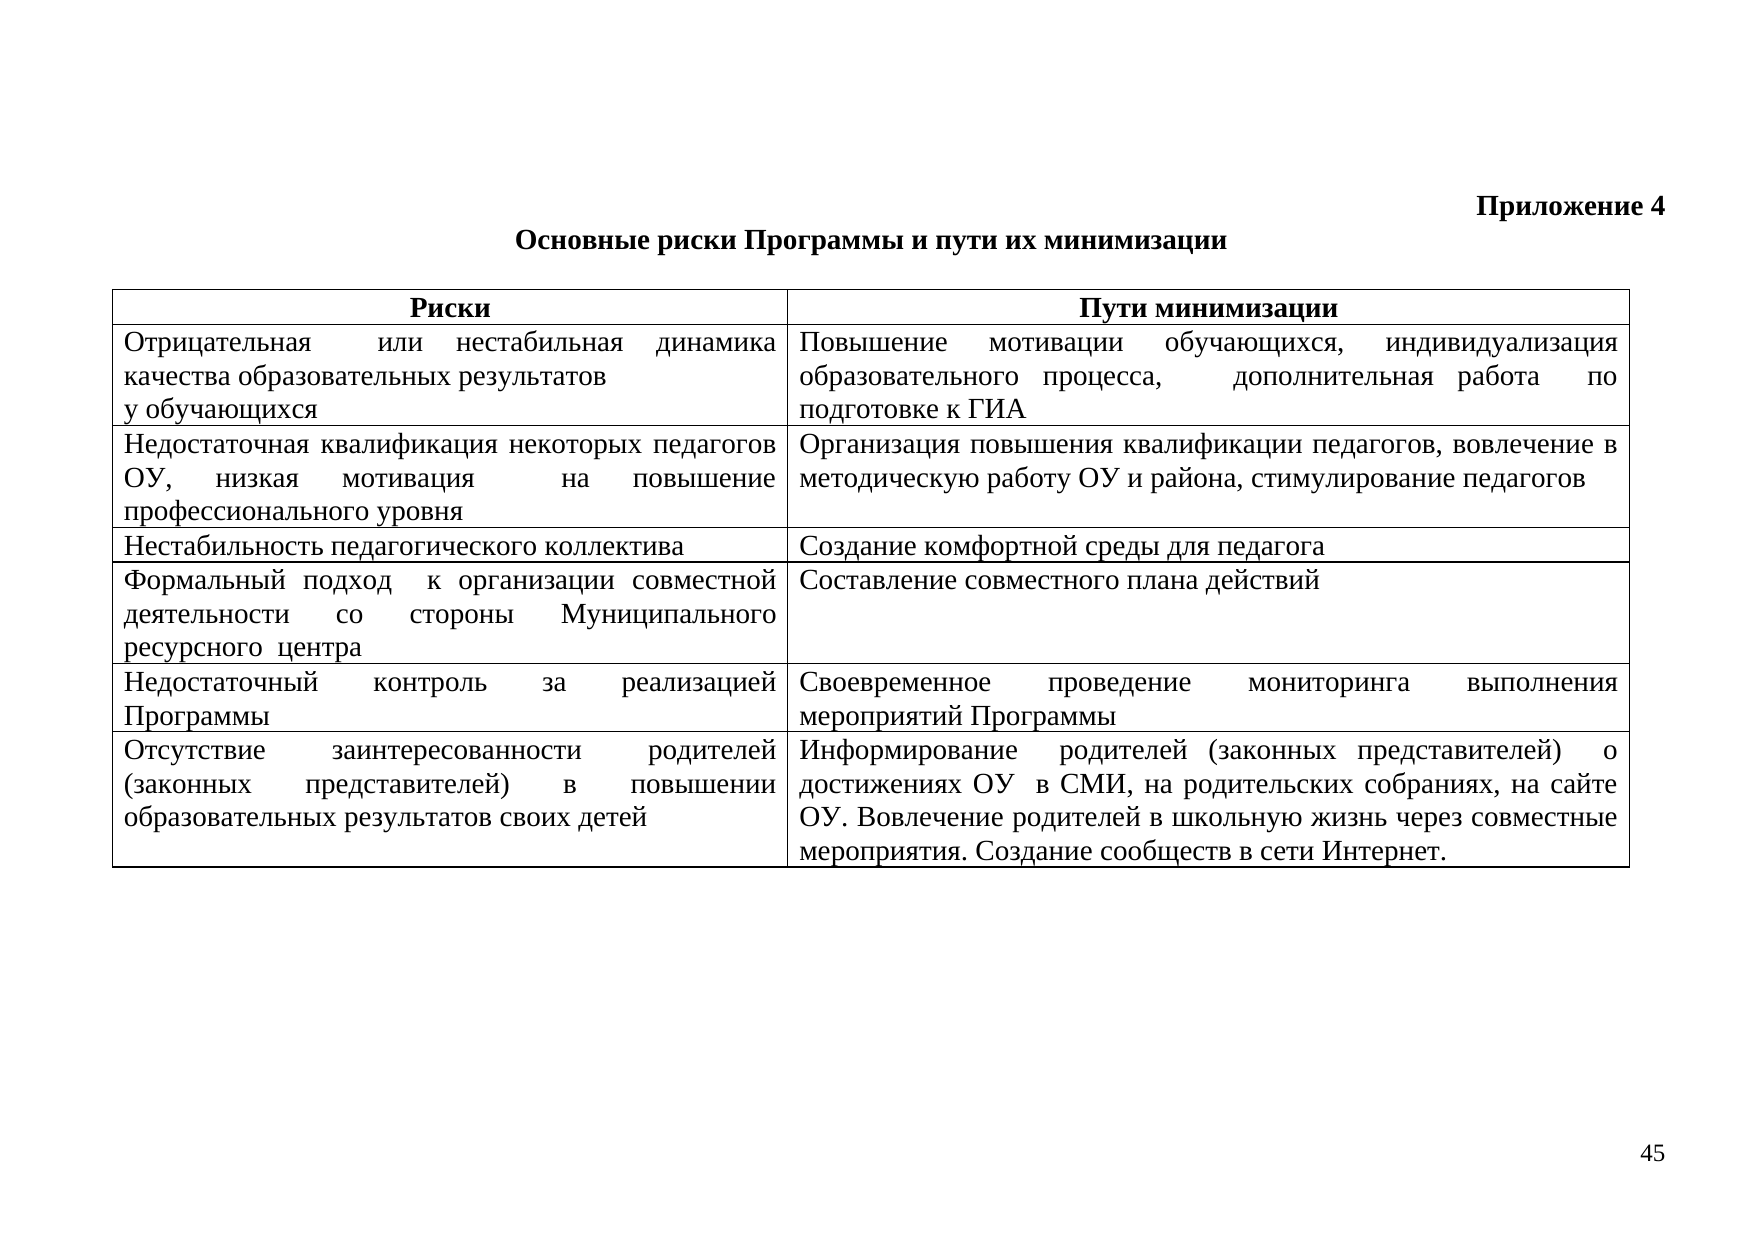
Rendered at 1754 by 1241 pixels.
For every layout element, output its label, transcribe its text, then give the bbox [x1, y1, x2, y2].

table_cell Создание комфортной среды для педагога [788, 528, 1629, 561]
subtitle Основные риски Программы и пути их минимизации [77, 222, 1665, 255]
table_header Риски [113, 290, 787, 323]
table_cell Отрицательная или нестабильная динамика качества образовательных результатов у обучающихся [113, 325, 787, 425]
subtitle Приложение 4 [77, 150, 1665, 222]
table_cell Информирование родителей (законных представителей) о достижениях ОУ в СМИ, на родительских собраниях, на сайте ОУ. Вовлечение родителей в школьную жизнь через совместные мероприятия. Создание сообществ в сети Интернет. [788, 732, 1629, 866]
table_cell Отсутствие заинтересованности родителей (законных представителей) в повышении образовательных результатов своих детей [113, 732, 787, 866]
table_cell Недостаточный контроль за реализацией Программы [113, 664, 787, 731]
table_cell Своевременное проведение мониторинга выполнения мероприятий Программы [788, 664, 1629, 731]
table_cell Нестабильность педагогического коллектива [113, 528, 787, 561]
table_cell Формальный подход к организации совместной деятельности со стороны Муниципального ресурсного центра [113, 563, 787, 663]
table_cell Недостаточная квалификация некоторых педагогов ОУ, низкая мотивация на повышение профессионального уровня [113, 426, 787, 527]
table_cell Повышение мотивации обучающихся, индивидуализация образовательного процесса, дополнительная работа по подготовке к ГИА [788, 325, 1629, 425]
table_cell Организация повышения квалификации педагогов, вовлечение в методическую работу ОУ и района, стимулирование педагогов [788, 426, 1629, 527]
table_header Пути минимизации [788, 290, 1629, 323]
table_cell Составление совместного плана действий [788, 563, 1629, 663]
